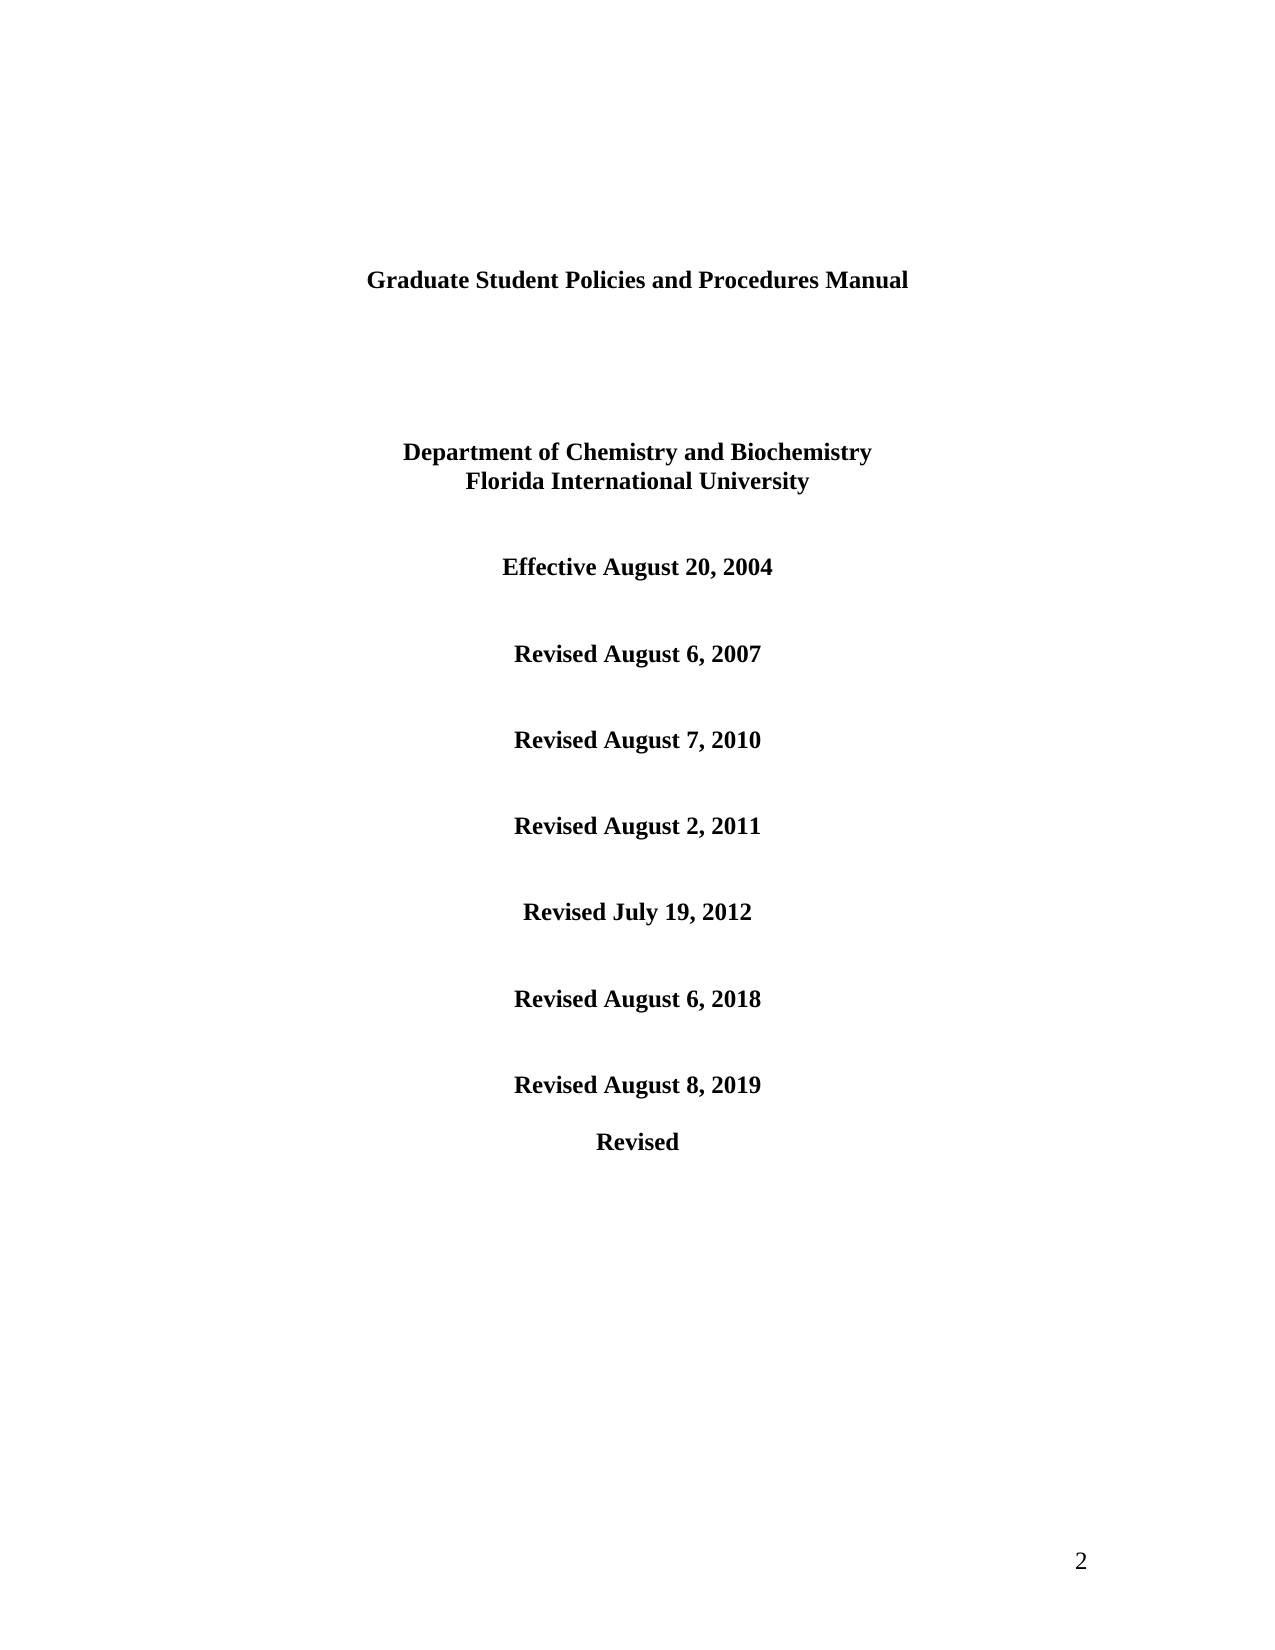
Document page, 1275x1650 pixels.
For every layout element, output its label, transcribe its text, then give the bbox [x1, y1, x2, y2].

text Revised August 7, 2010 [187, 725, 1087, 754]
text Revised [187, 1127, 1087, 1156]
text Revised August 6, 2007 [187, 639, 1087, 667]
text Florida International University [187, 466, 1087, 495]
text Effective August 20, 2004 [187, 552, 1087, 581]
text Revised August 2, 2011 [187, 811, 1087, 840]
text Graduate Student Policies and Procedures Manual [187, 265, 1087, 294]
text Revised July 19, 2012 [187, 897, 1087, 926]
text Revised August 6, 2018 [187, 984, 1087, 1012]
text Revised August 8, 2019 [187, 1070, 1087, 1099]
text Department of Chemistry and Biochemistry [187, 437, 1087, 466]
